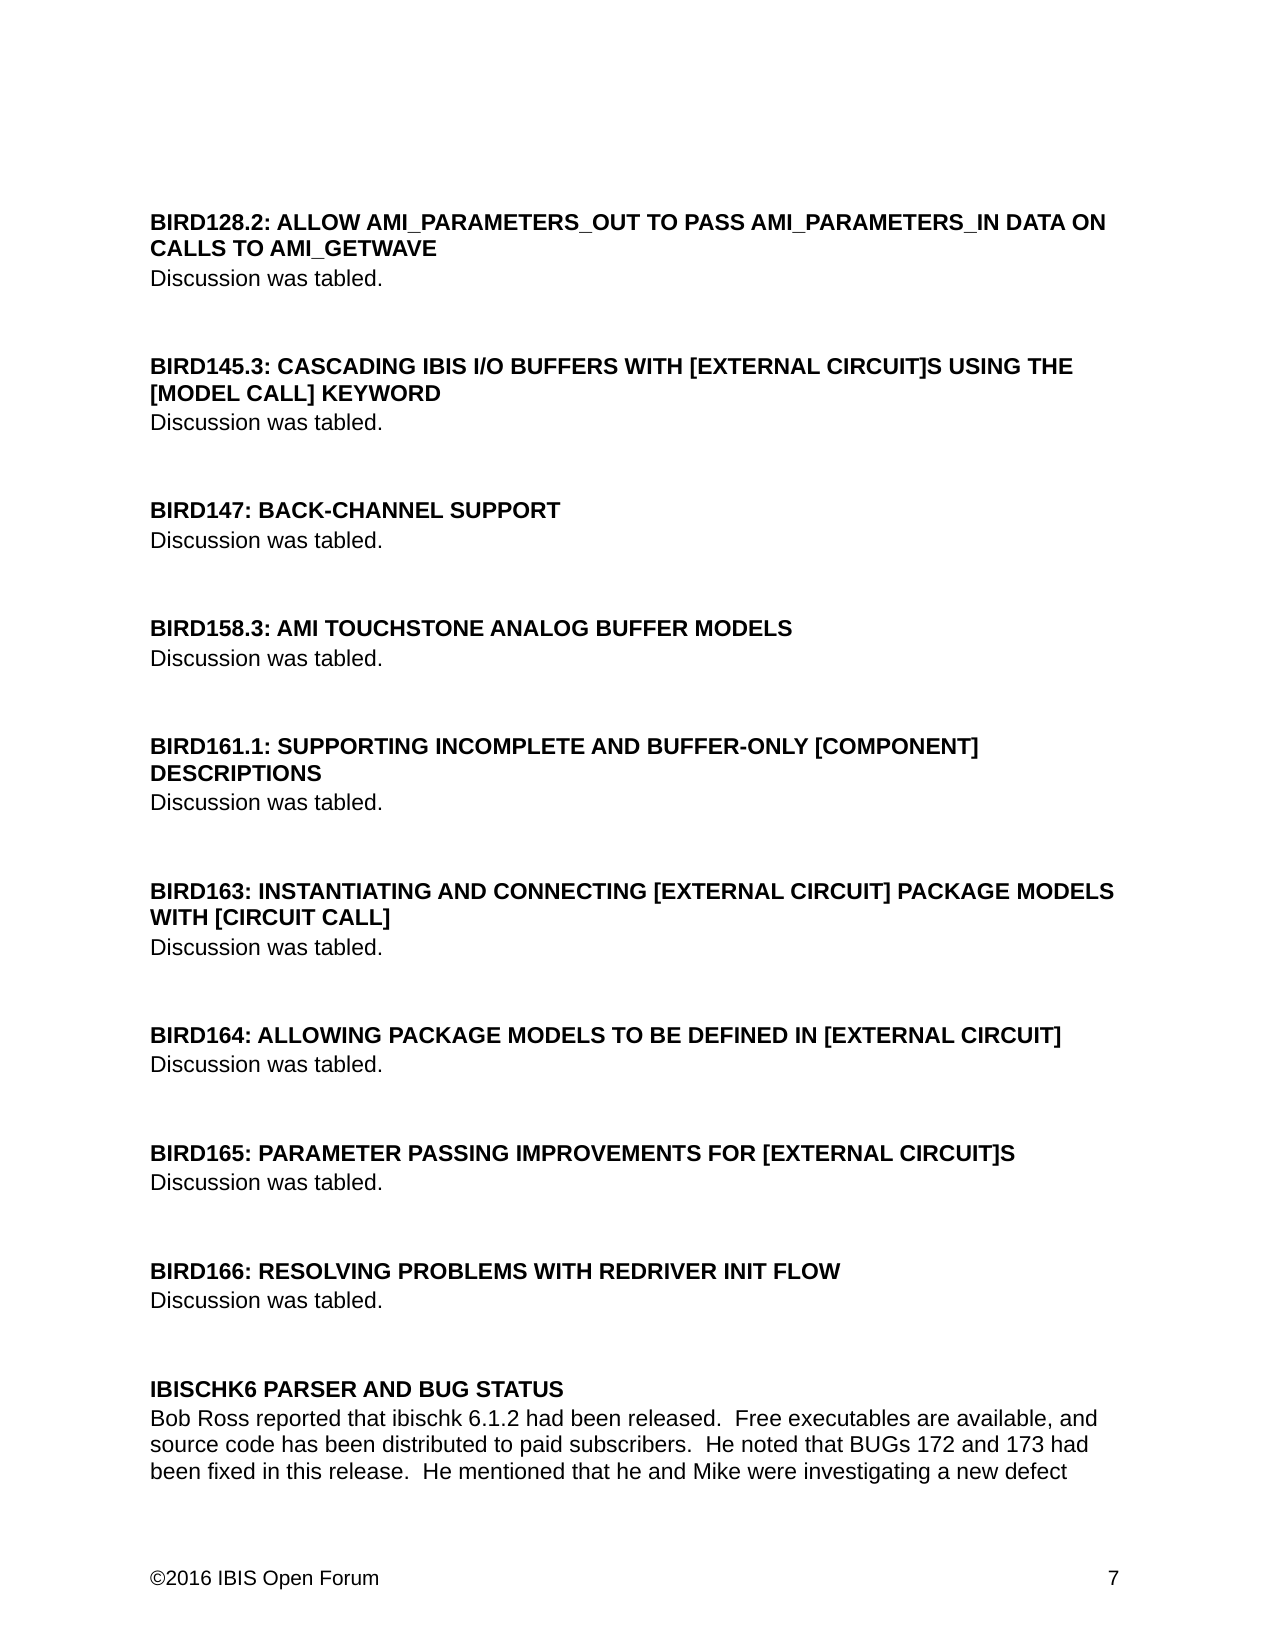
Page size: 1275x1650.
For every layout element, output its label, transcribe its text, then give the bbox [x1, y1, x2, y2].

text BIRD128.2: ALLOW AMI_PARAMETERS_OUT TO PASS AMI_PARAMETERS_IN DATA ON CALLS TO AMI_GETWAVE [150, 209, 1124, 262]
text BIRD147: BACK-CHANNEL SUPPORT [150, 497, 1124, 524]
text Discussion was tabled. [150, 527, 1124, 553]
text IBISCHK6 PARSER AND BUG STATUS [150, 1376, 1124, 1402]
text Discussion was tabled. [150, 645, 1124, 671]
text BIRD161.1: SUPPORTING INCOMPLETE AND BUFFER-ONLY [COMPONENT] DESCRIPTIONS [150, 733, 1124, 786]
text BIRD164: ALLOWING PACKAGE MODELS TO BE DEFINED IN [EXTERNAL CIRCUIT] [150, 1022, 1124, 1048]
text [150, 1405, 1124, 1484]
text Discussion was tabled. [150, 1287, 1124, 1313]
text Discussion was tabled. [150, 1169, 1124, 1196]
text BIRD145.3: CASCADING IBIS I/O BUFFERS WITH [EXTERNAL CIRCUIT]S USING THE [MODEL CALL] KEYWORD [150, 353, 1124, 406]
text BIRD166: RESOLVING PROBLEMS WITH REDRIVER INIT FLOW [150, 1258, 1124, 1284]
text BIRD165: PARAMETER PASSING IMPROVEMENTS FOR [EXTERNAL CIRCUIT]S [150, 1140, 1124, 1166]
text BIRD163: INSTANTIATING AND CONNECTING [EXTERNAL CIRCUIT] PACKAGE MODELS WITH [CIRCUIT CALL] [150, 878, 1124, 930]
text Discussion was tabled. [150, 789, 1124, 816]
text BIRD158.3: AMI TOUCHSTONE ANALOG BUFFER MODELS [150, 615, 1124, 642]
text Discussion was tabled. [150, 409, 1124, 435]
text Discussion was tabled. [150, 933, 1124, 960]
text Discussion was tabled. [150, 265, 1124, 291]
text Discussion was tabled. [150, 1051, 1124, 1078]
